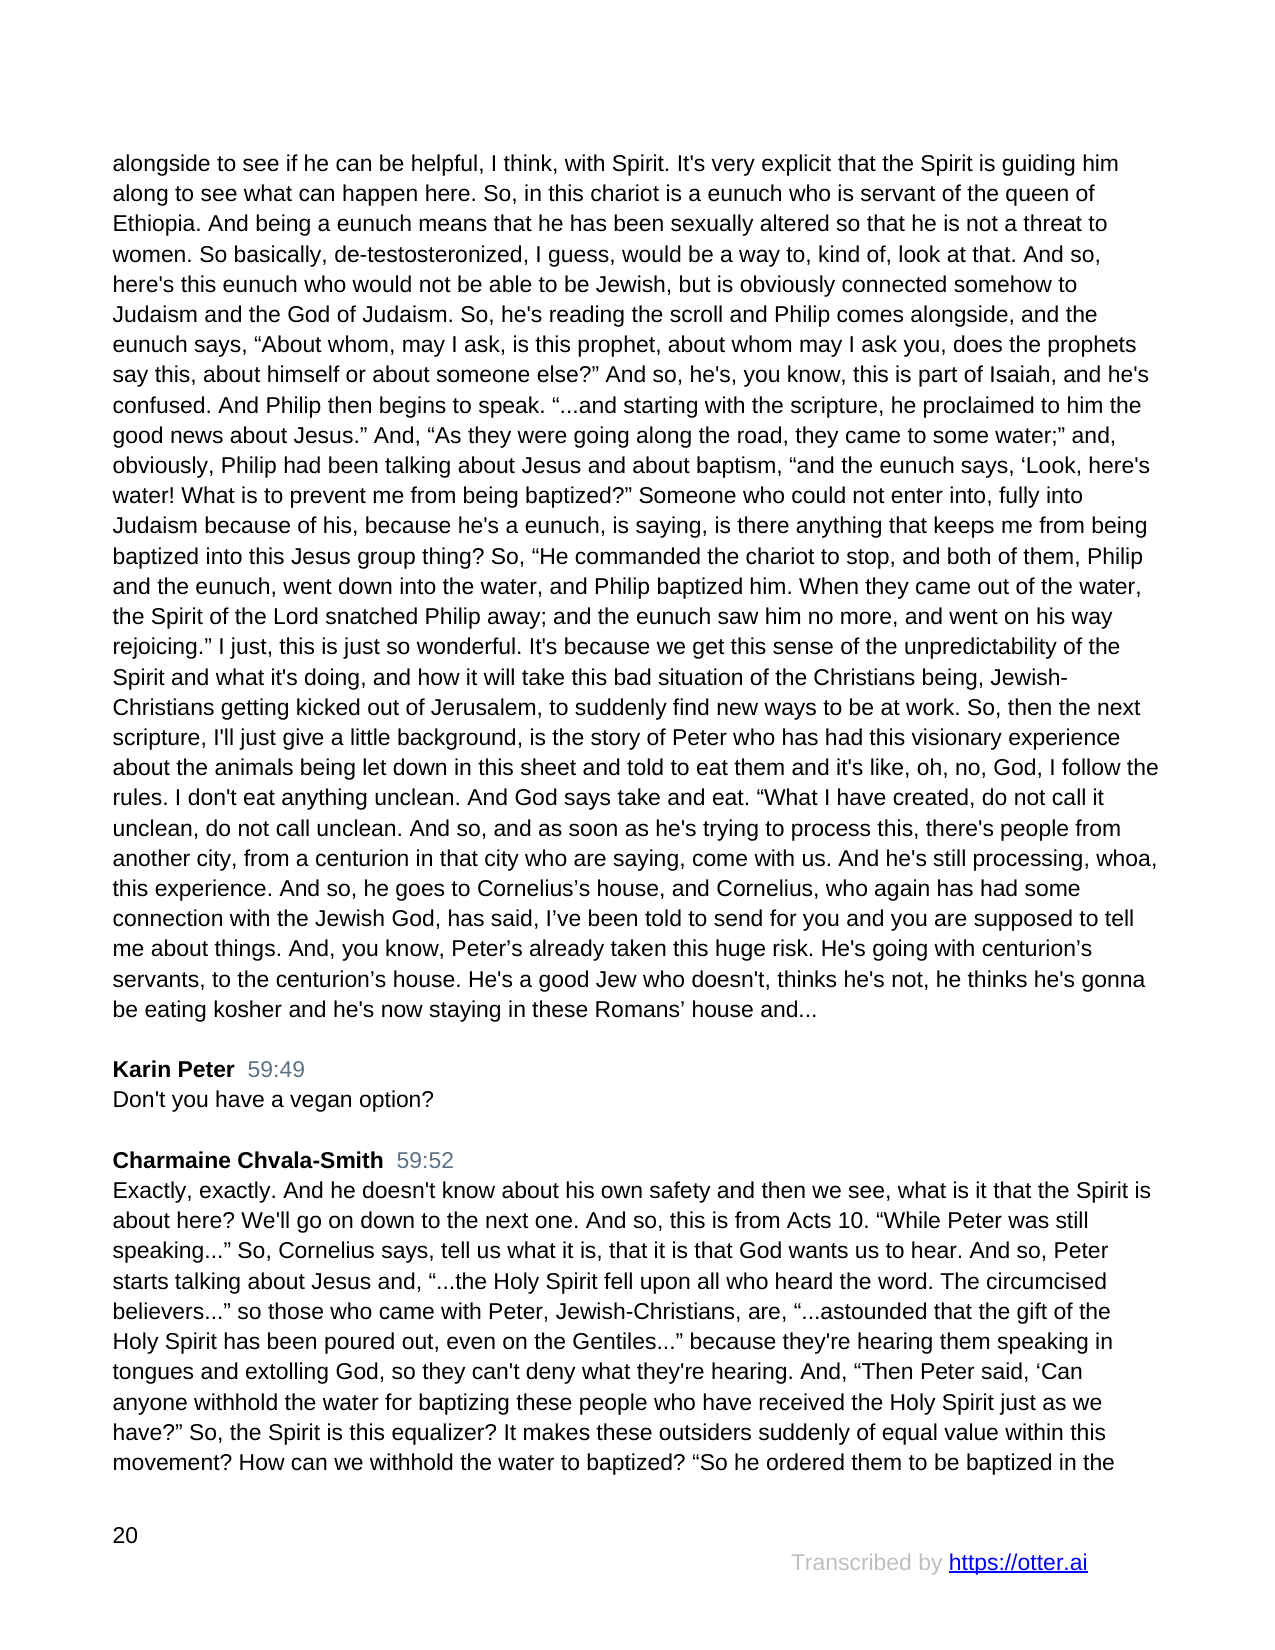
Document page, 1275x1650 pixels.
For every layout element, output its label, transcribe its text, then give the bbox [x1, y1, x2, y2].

text Don't you have a vegan option? [112, 1086, 1162, 1113]
text Charmaine Chvala-Smith 59:52 [112, 1147, 1162, 1173]
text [112, 1177, 1162, 1475]
text Karin Peter 59:49 [112, 1056, 1162, 1083]
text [112, 150, 1162, 1022]
